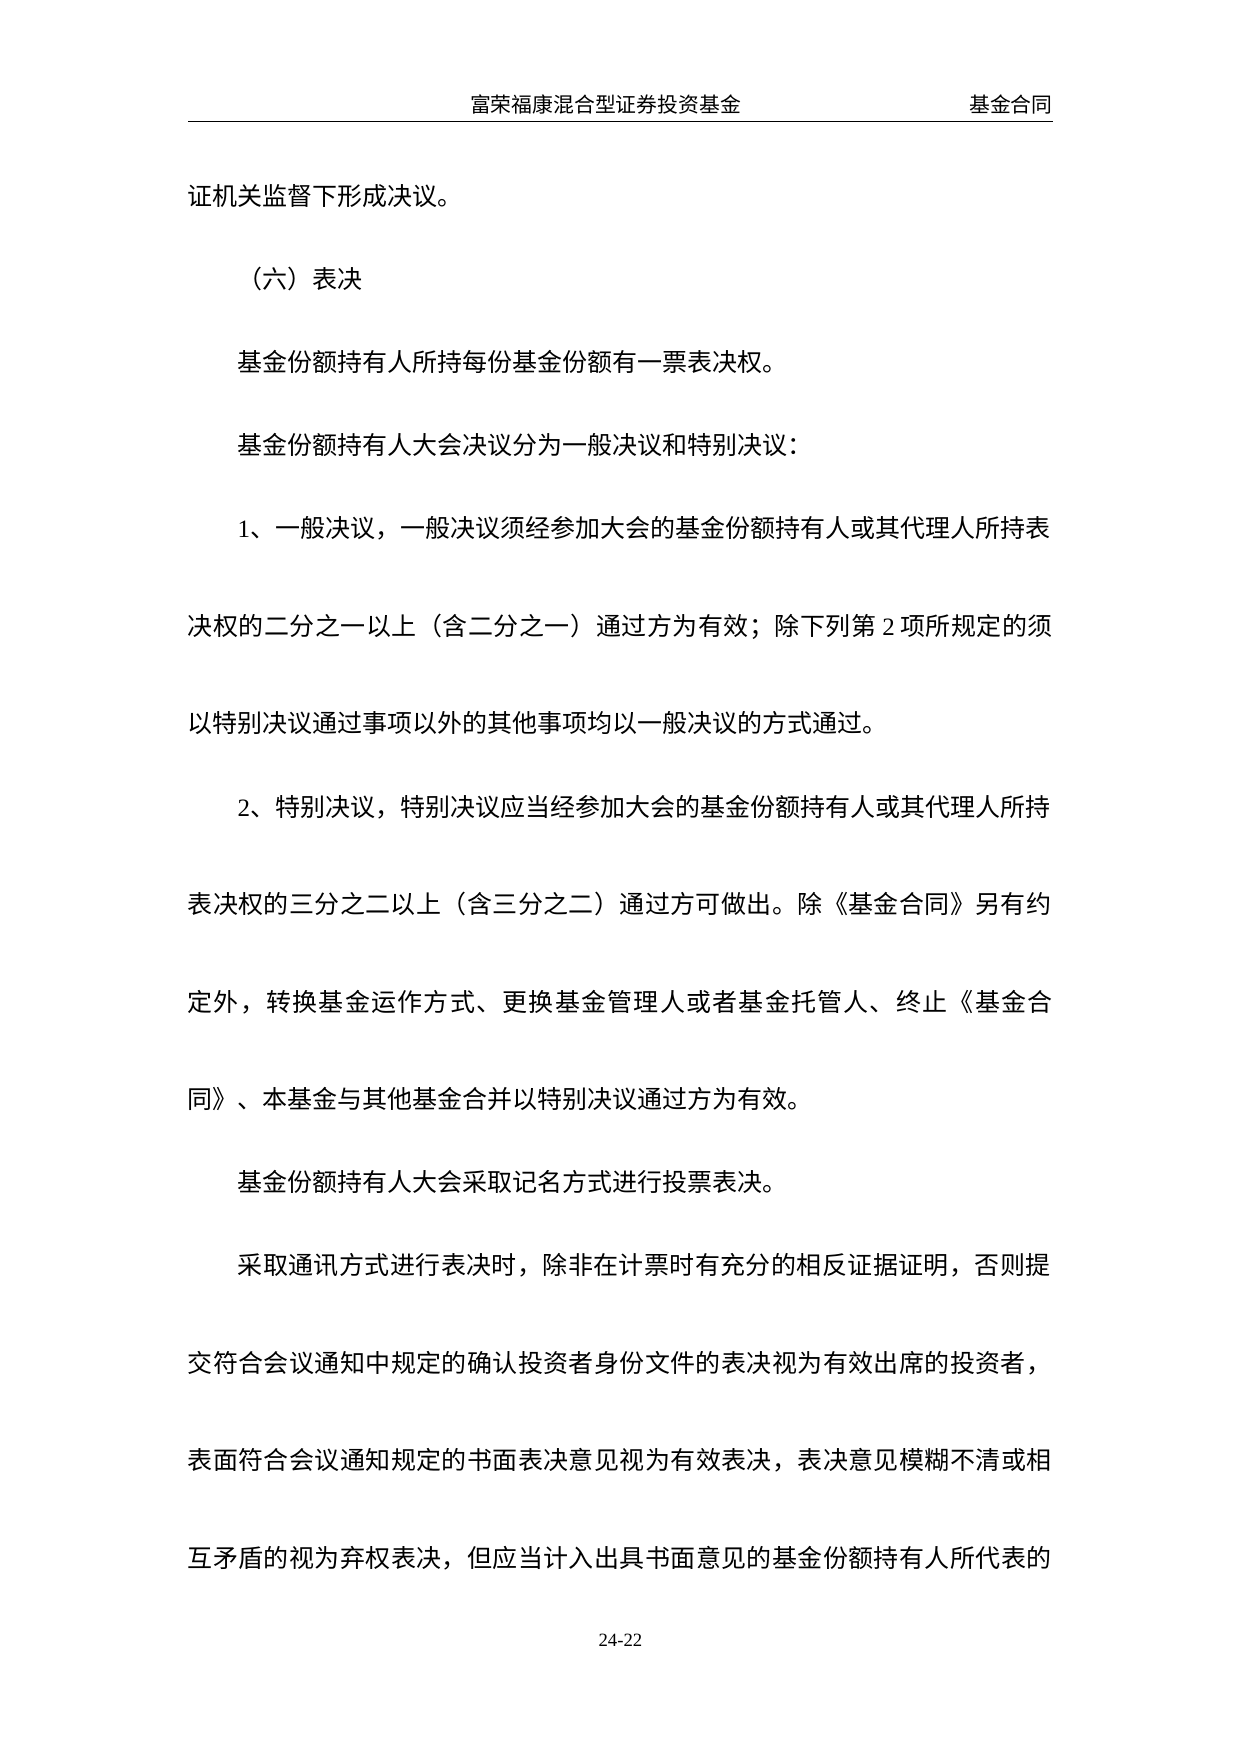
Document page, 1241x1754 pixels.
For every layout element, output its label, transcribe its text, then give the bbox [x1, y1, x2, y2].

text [187, 1231, 1053, 1589]
text 1、一般决议，一般决议须经参加大会的基金份额持有人或其代理人所持表决权的二分之一以上（含二分之一）通过方为有效；除下列第2项所规定的须以特别决议通过事项以外的其他事项均以一般决议的方式通过。 [187, 494, 1053, 754]
text 基金份额持有人大会采取记名方式进行投票表决。 [187, 1148, 1053, 1213]
text 基金份额持有人大会决议分为一般决议和特别决议： [187, 411, 1053, 476]
text 2、特别决议，特别决议应当经参加大会的基金份额持有人或其代理人所持表决权的三分之二以上（含三分之二）通过方可做出。除《基金合同》另有约定外，转换基金运作方式、更换基金管理人或者基金托管人、终止《基金合同》、本基金与其他基金合并以特别决议通过方为有效。 [187, 773, 1053, 1130]
text （六）表决 [187, 245, 1053, 310]
text 基金份额持有人所持每份基金份额有一票表决权。 [187, 328, 1053, 393]
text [187, 162, 1053, 227]
